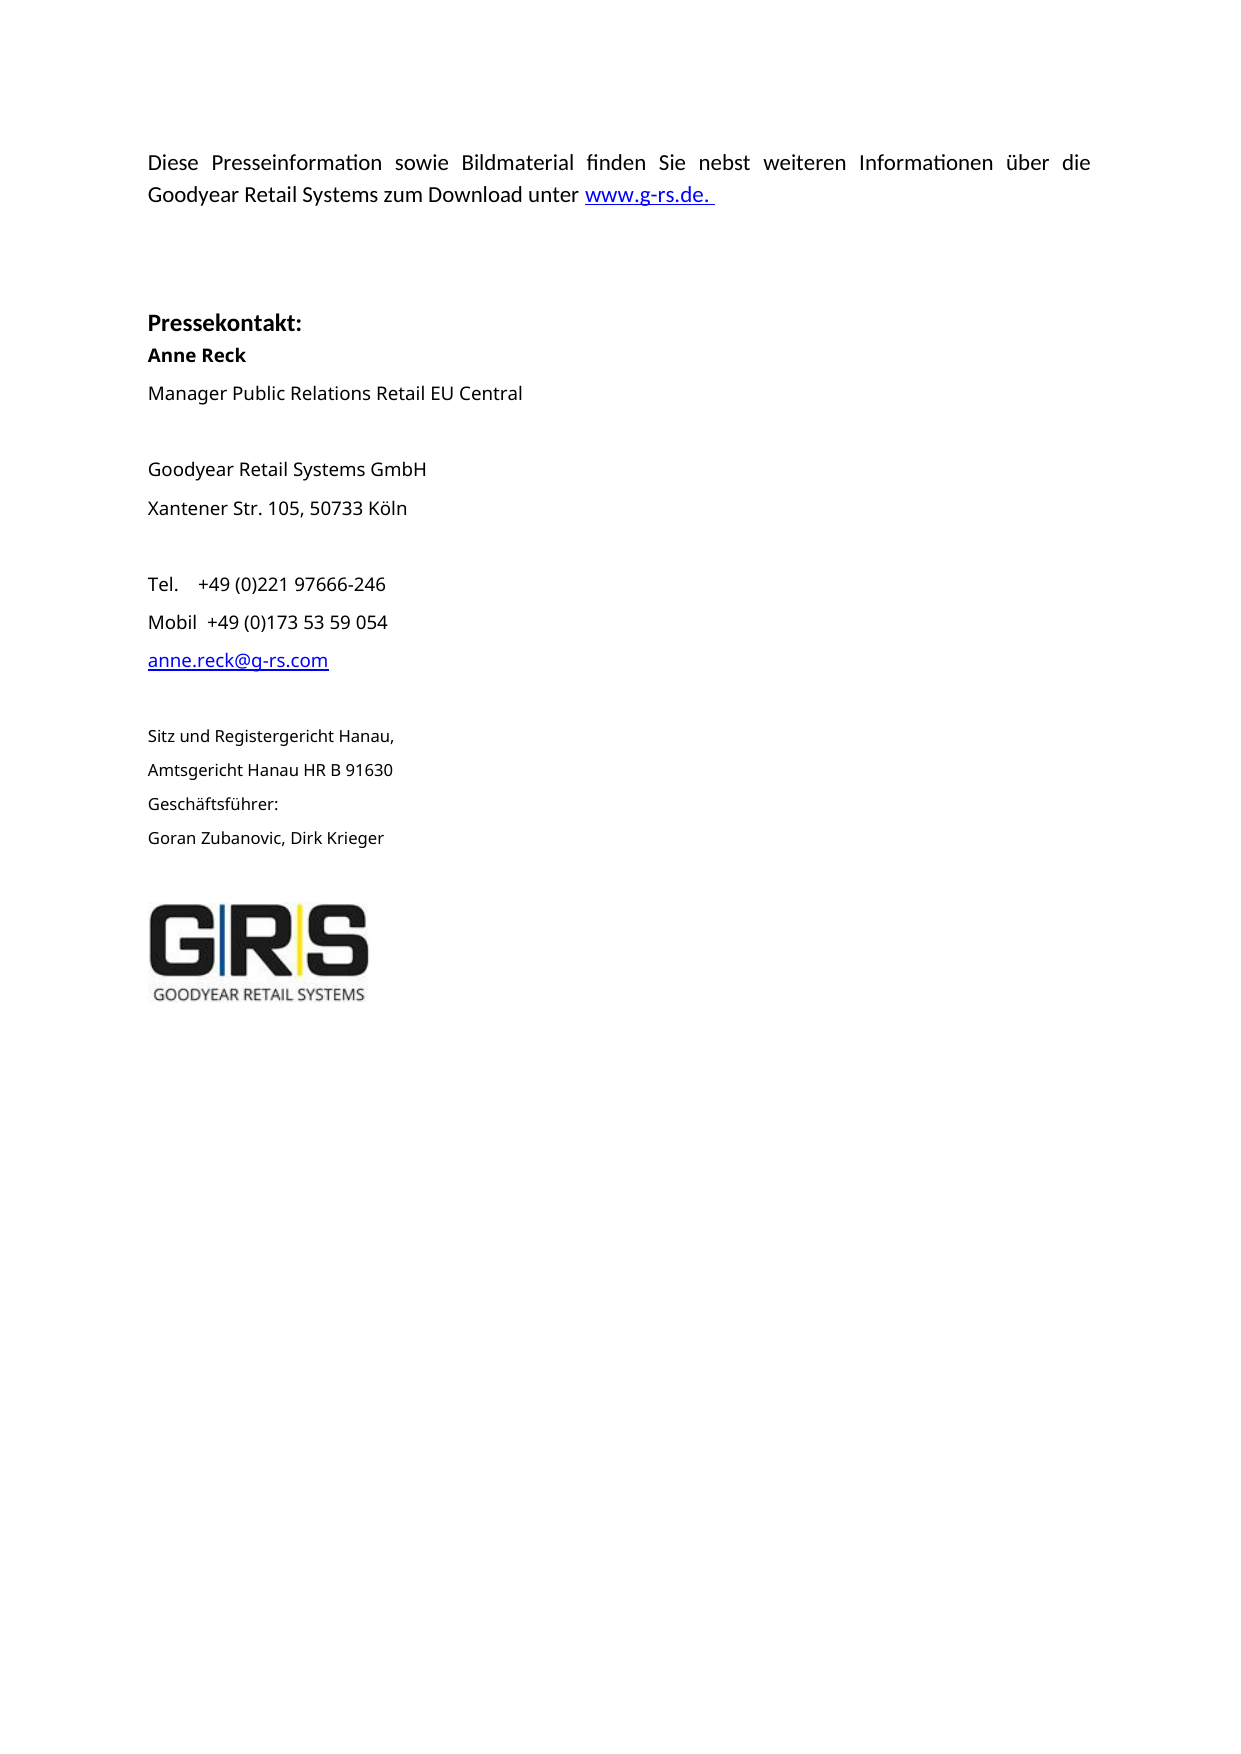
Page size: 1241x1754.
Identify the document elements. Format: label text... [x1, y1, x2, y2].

text Diese Presseinformation sowie Bildmaterial finden Sie nebst weiteren Informationen über die Goodyear Retail Systems zum Download unter www.g-rs.de. [148, 148, 1093, 208]
text Goran Zubanovic, Dirk Krieger [148, 826, 1093, 849]
text Mobil +49 (0)173 53 59 054 [148, 609, 1093, 635]
text Amtsgericht Hanau HR B 91630 Geschäftsführer: [148, 758, 1093, 815]
text Sitz und Registergericht Hanau, [148, 724, 1093, 747]
text anne.reck@g-rs.com [148, 648, 1093, 673]
text Tel. +49 (0)221 97666-246 [148, 571, 1093, 597]
text Xantener Str. 105, 50733 Köln [148, 495, 1093, 520]
picture [147, 902, 372, 1004]
text Goodyear Retail Systems GmbH [148, 457, 1093, 482]
text Manager Public Relations Retail EU Central [148, 380, 1093, 406]
text Anne Reck [148, 342, 1093, 367]
text Pressekontakt: [148, 307, 1093, 337]
